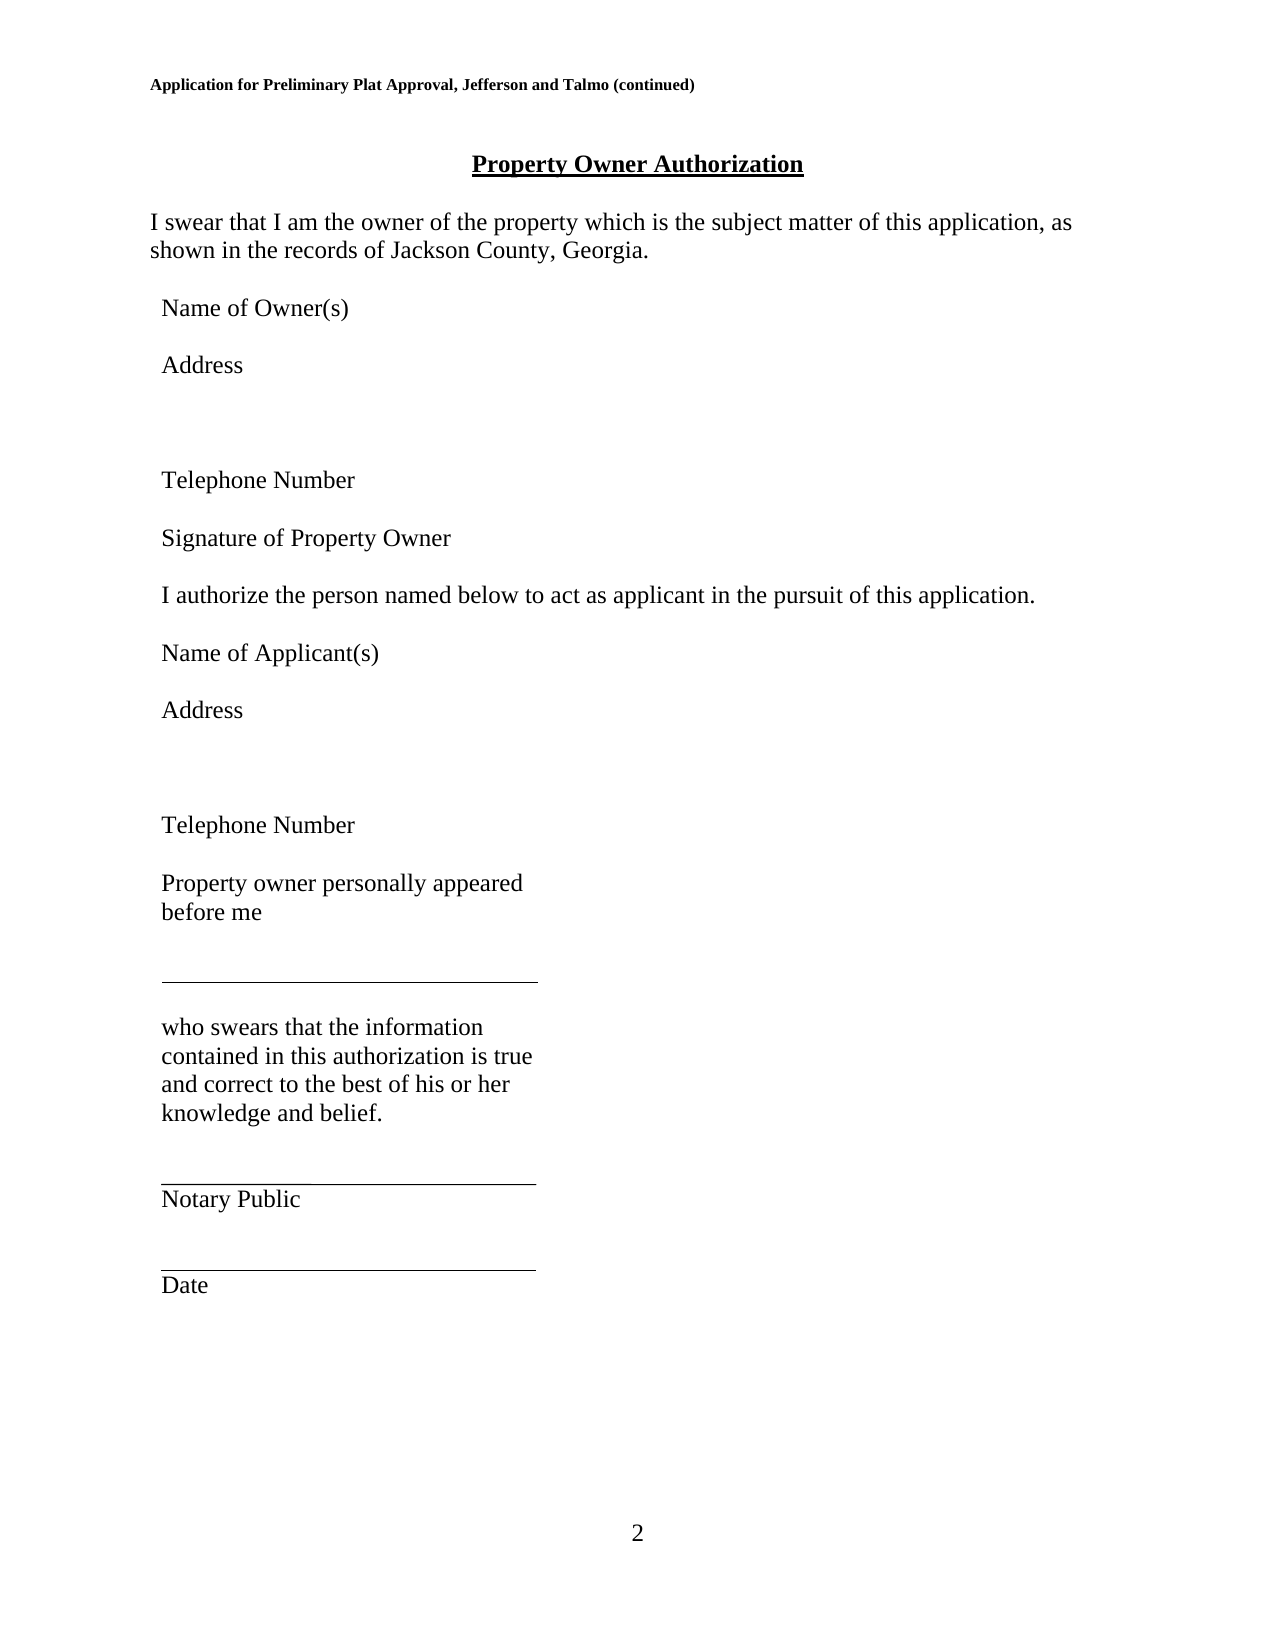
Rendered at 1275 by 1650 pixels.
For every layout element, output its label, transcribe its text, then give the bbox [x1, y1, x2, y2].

subtitle Property Owner Authorization [472, 149, 1096, 178]
table_cell I authorize the person named below to act as applicant in the pursuit of this application. [140, 567, 1057, 624]
table_cell Telephone Number [140, 423, 1057, 509]
table_cell Address [140, 337, 1057, 423]
text I swear that I am the owner of the property which is the subject matter of this application, as shown in the records of Jackson County, Georgia. [150, 207, 1075, 264]
table_cell Telephone Number [140, 768, 1057, 854]
table_cell Address [140, 682, 1057, 768]
table_cell Signature of Property Owner [140, 509, 1057, 567]
table_cell Property owner personally appeared before me who swears that the information contained in this authorization is true and correct to the best of his or her knowledge and belief. Notary Public Date [140, 854, 1057, 1299]
table_header Name of Owner(s) [140, 294, 1057, 337]
table_cell Name of Applicant(s) [140, 624, 1057, 682]
